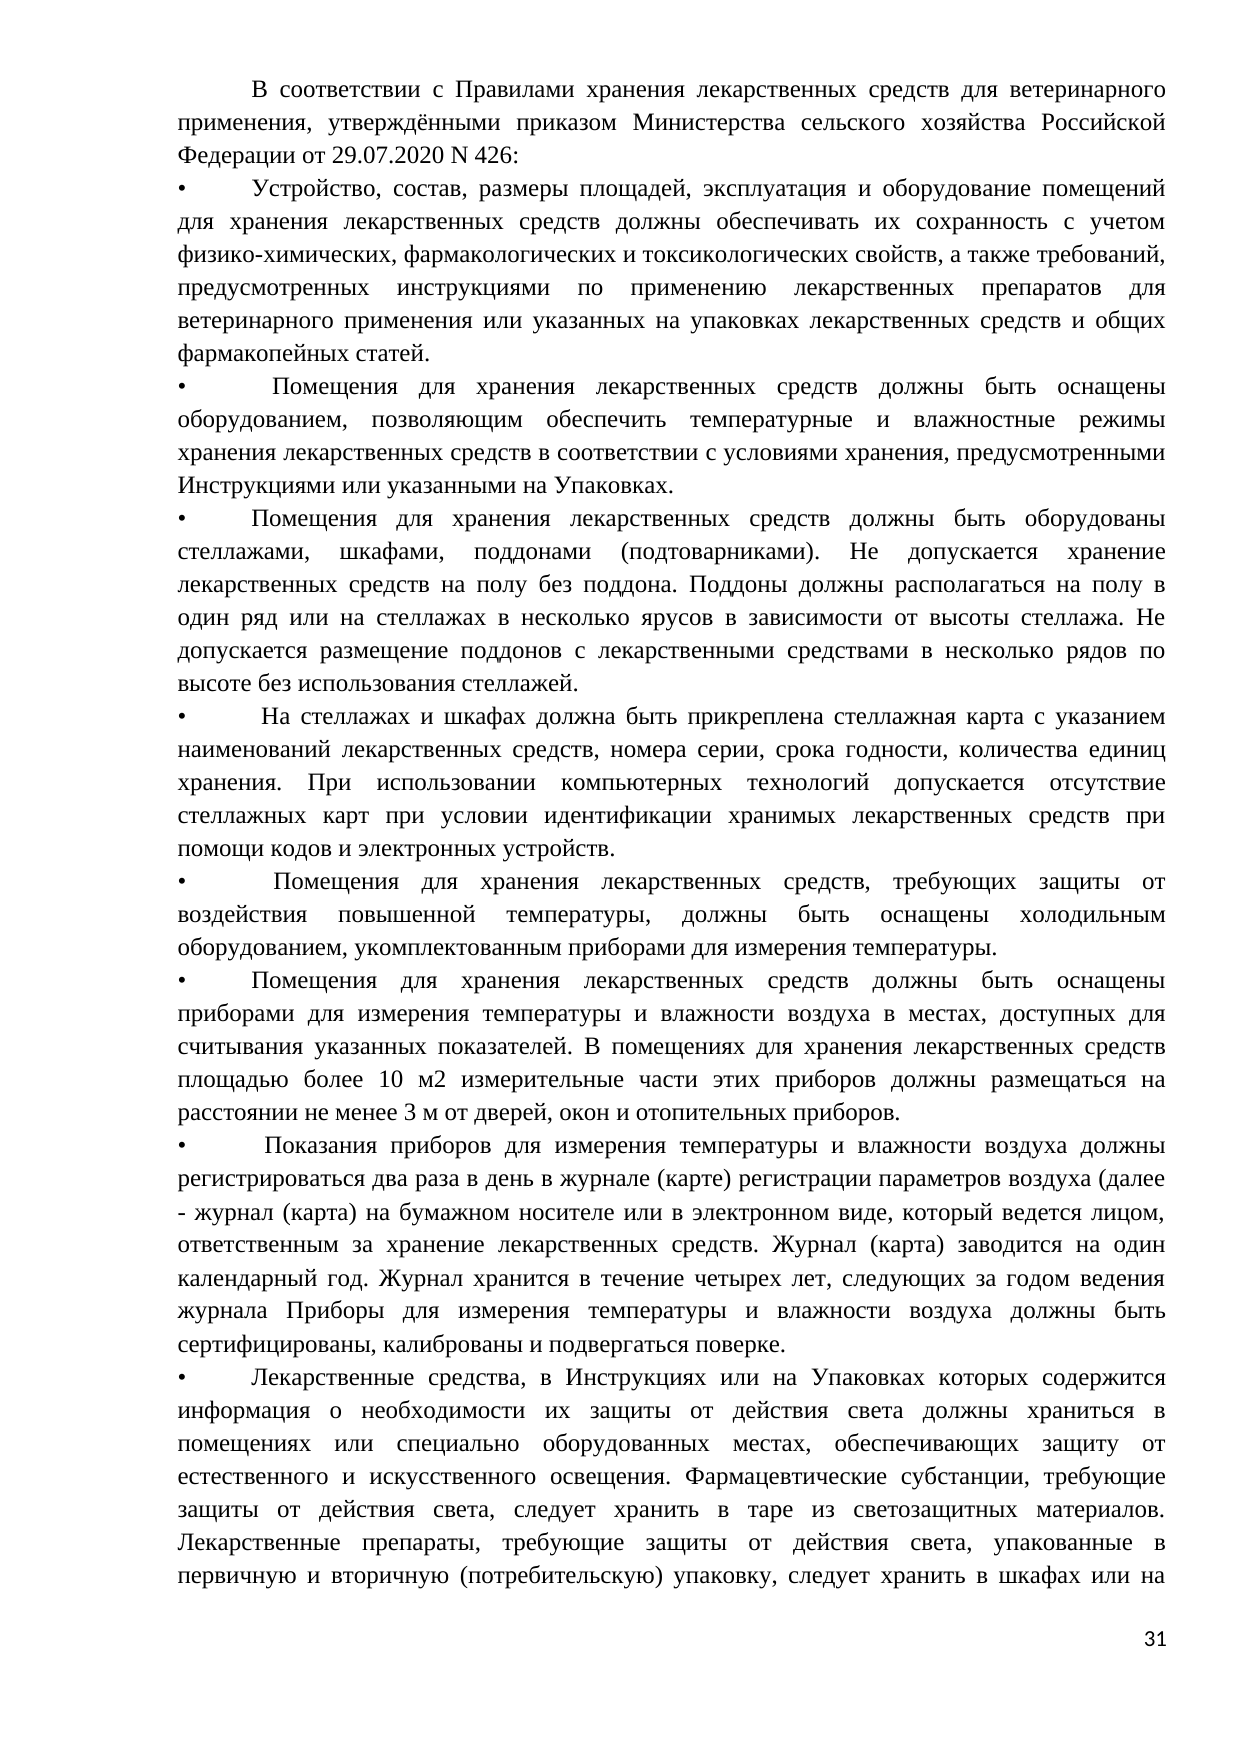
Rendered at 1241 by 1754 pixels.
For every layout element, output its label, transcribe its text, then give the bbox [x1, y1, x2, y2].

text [177, 1362, 1167, 1588]
text • Показания приборов для измерения температуры и влажности воздуха должны регистрироваться два раза в день в журнале (карте) регистрации параметров воздуха (далее - журнал (карта) на бумажном носителе или в электронном виде, который ведется лицом, ответственным за хранение лекарственных средств. Журнал (карта) заводится на один календарный год. Журнал хранится в течение четырех лет, следующих за годом ведения журнала Приборы для измерения температуры и влажности воздуха должны быть сертифицированы, калиброваны и подвергаться поверке. [177, 1131, 1167, 1357]
text • Помещения для хранения лекарственных средств должны быть оснащены оборудованием, позволяющим обеспечить температурные и влажностные режимы хранения лекарственных средств в соответствии с условиями хранения, предусмотренными Инструкциями или указанными на Упаковках. [177, 371, 1167, 499]
text • На стеллажах и шкафах должна быть прикреплена стеллажная карта с указанием наименований лекарственных средств, номера серии, срока годности, количества единиц хранения. При использовании компьютерных технологий допускается отсутствие стеллажных карт при условии идентификации хранимых лекарственных средств при помощи кодов и электронных устройств. [177, 701, 1167, 862]
text • Устройство, состав, размеры площадей, эксплуатация и оборудование помещений для хранения лекарственных средств должны обеспечивать их сохранность с учетом физико-химических, фармакологических и токсикологических свойств, а также требований, предусмотренных инструкциями по применению лекарственных препаратов для ветеринарного применения или указанных на упаковках лекарственных средств и общих фармакопейных статей. [177, 173, 1167, 367]
text • Помещения для хранения лекарственных средств, требующих защиты от воздействия повышенной температуры, должны быть оснащены холодильным оборудованием, укомплектованным приборами для измерения температуры. [177, 866, 1167, 961]
text • Помещения для хранения лекарственных средств должны быть оборудованы стеллажами, шкафами, поддонами (подтоварниками). Не допускается хранение лекарственных средств на полу без поддона. Поддоны должны располагаться на полу в один ряд или на стеллажах в несколько ярусов в зависимости от высоты стеллажа. Не допускается размещение поддонов с лекарственными средствами в несколько рядов по высоте без использования стеллажей. [177, 503, 1167, 697]
text В соответствии с Правилами хранения лекарственных средств для ветеринарного применения, утверждёнными приказом Министерства сельского хозяйства Российской Федерации от 29.07.2020 N 426: [177, 74, 1167, 169]
text • Помещения для хранения лекарственных средств должны быть оснащены приборами для измерения температуры и влажности воздуха в местах, доступных для считывания указанных показателей. В помещениях для хранения лекарственных средств площадью более 10 м2 измерительные части этих приборов должны размещаться на расстоянии не менее 3 м от дверей, окон и отопительных приборов. [177, 965, 1167, 1126]
